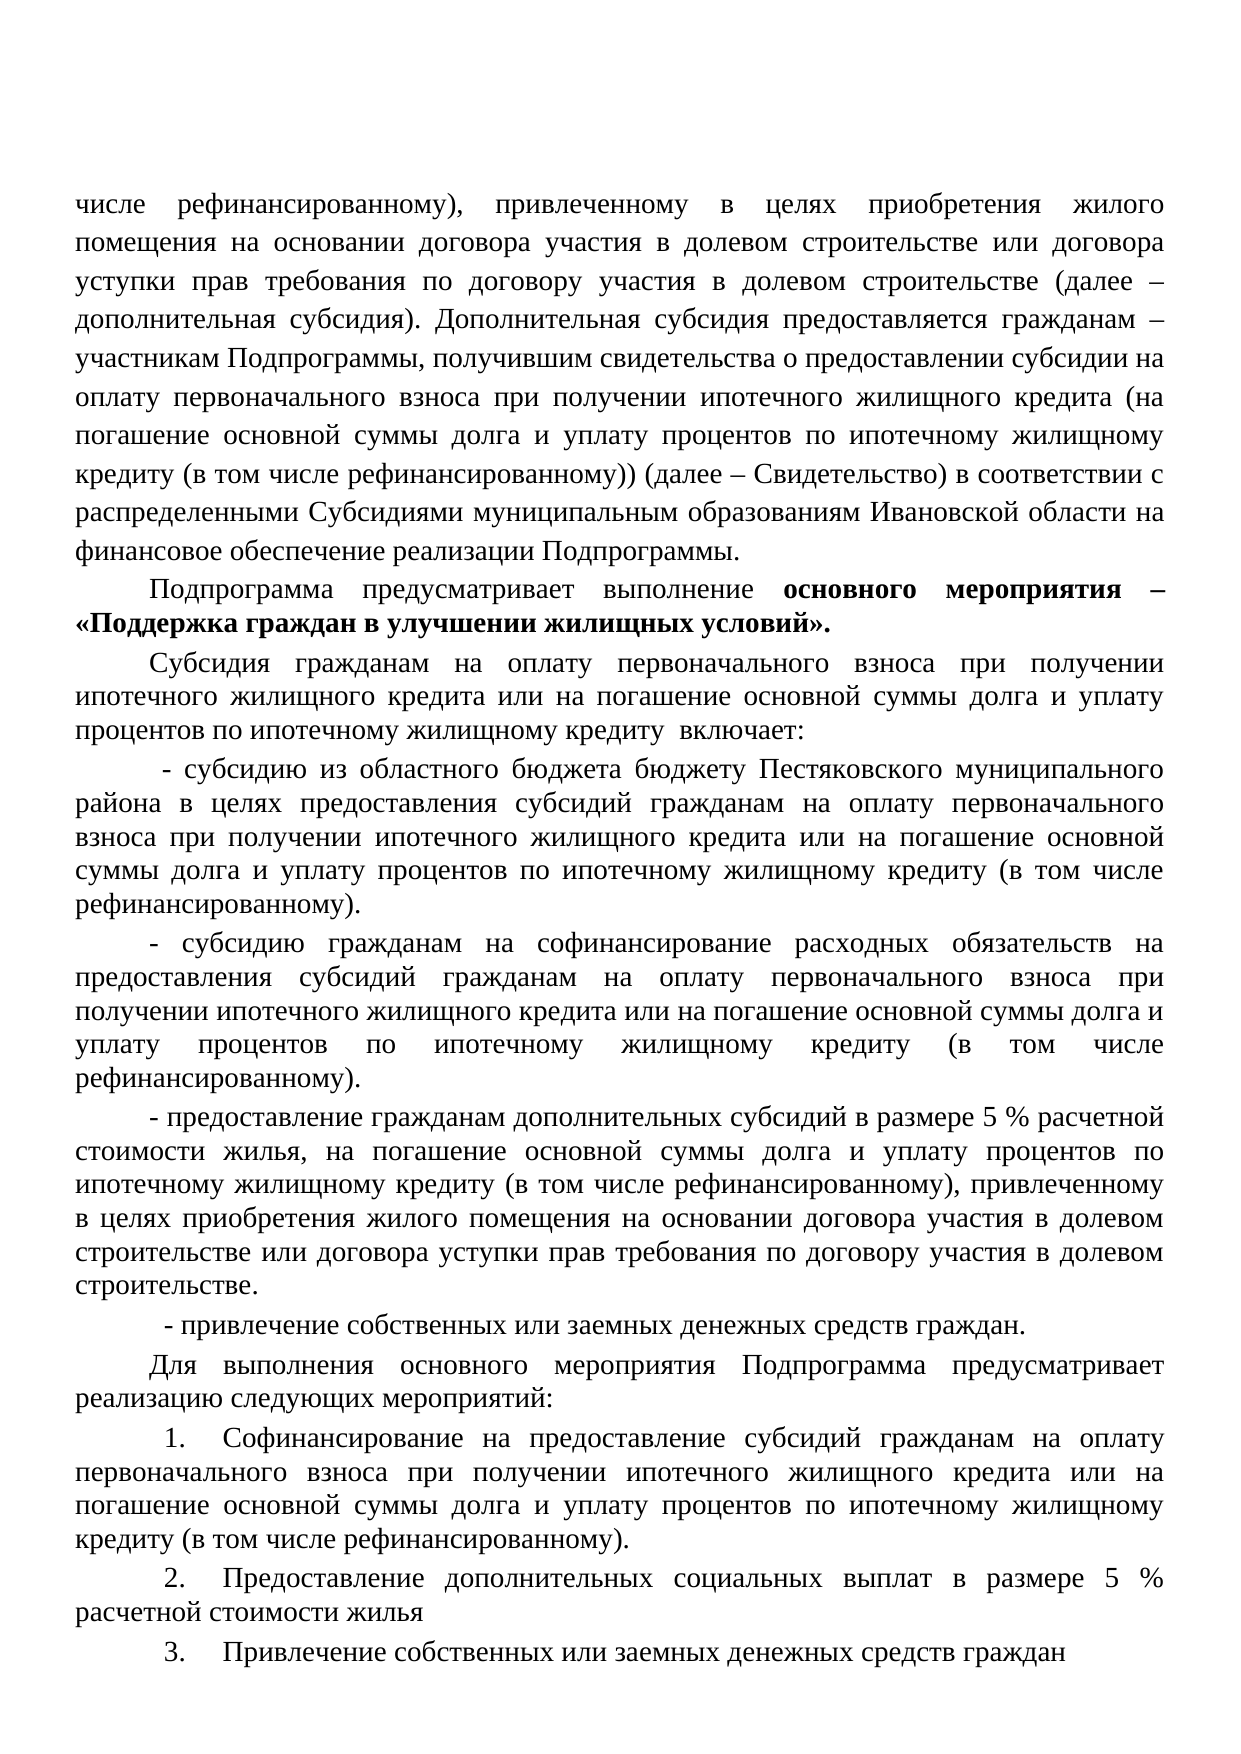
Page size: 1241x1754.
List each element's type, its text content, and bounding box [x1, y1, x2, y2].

list Привлечение собственных или заемных денежных средств граждан [75, 1634, 1165, 1667]
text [75, 186, 1165, 566]
text - субсидию из областного бюджета бюджету Пестяковского муниципального района в целях предоставления субсидий гражданам на оплату первоначального взноса при получении ипотечного жилищного кредита или на погашение основной суммы долга и уплату процентов по ипотечному жилищному кредиту (в том числе рефинансированному). [75, 752, 1165, 919]
list Софинансирование на предоставление субсидий гражданам на оплату первоначального взноса при получении ипотечного жилищного кредита или на погашение основной суммы долга и уплату процентов по ипотечному жилищному кредиту (в том числе рефинансированному). [75, 1420, 1165, 1554]
text - предоставление гражданам дополнительных субсидий в размере 5 % расчетной стоимости жилья, на погашение основной суммы долга и уплату процентов по ипотечному жилищному кредиту (в том числе рефинансированному), привлеченному в целях приобретения жилого помещения на основании договора участия в долевом строительстве или договора уступки прав требования по договору участия в долевом строительстве. [75, 1099, 1165, 1301]
text - субсидию гражданам на софинансирование расходных обязательств на предоставления субсидий гражданам на оплату первоначального взноса при получении ипотечного жилищного кредита или на погашение основной суммы долга и уплату процентов по ипотечному жилищному кредиту (в том числе рефинансированному). [75, 926, 1165, 1093]
text Для выполнения основного мероприятия Подпрограмма предусматривает реализацию следующих мероприятий: [75, 1347, 1165, 1414]
text - привлечение собственных или заемных денежных средств граждан. [164, 1307, 1165, 1341]
text Подпрограмма предусматривает выполнение основного мероприятия – «Поддержка граждан в улучшении жилищных условий». [75, 571, 1165, 638]
text Субсидия гражданам на оплату первоначального взноса при получении ипотечного жилищного кредита или на погашение основной суммы долга и уплату процентов по ипотечному жилищному кредиту включает: [75, 645, 1165, 745]
list Предоставление дополнительных социальных выплат в размере 5 % расчетной стоимости жилья [75, 1561, 1165, 1628]
